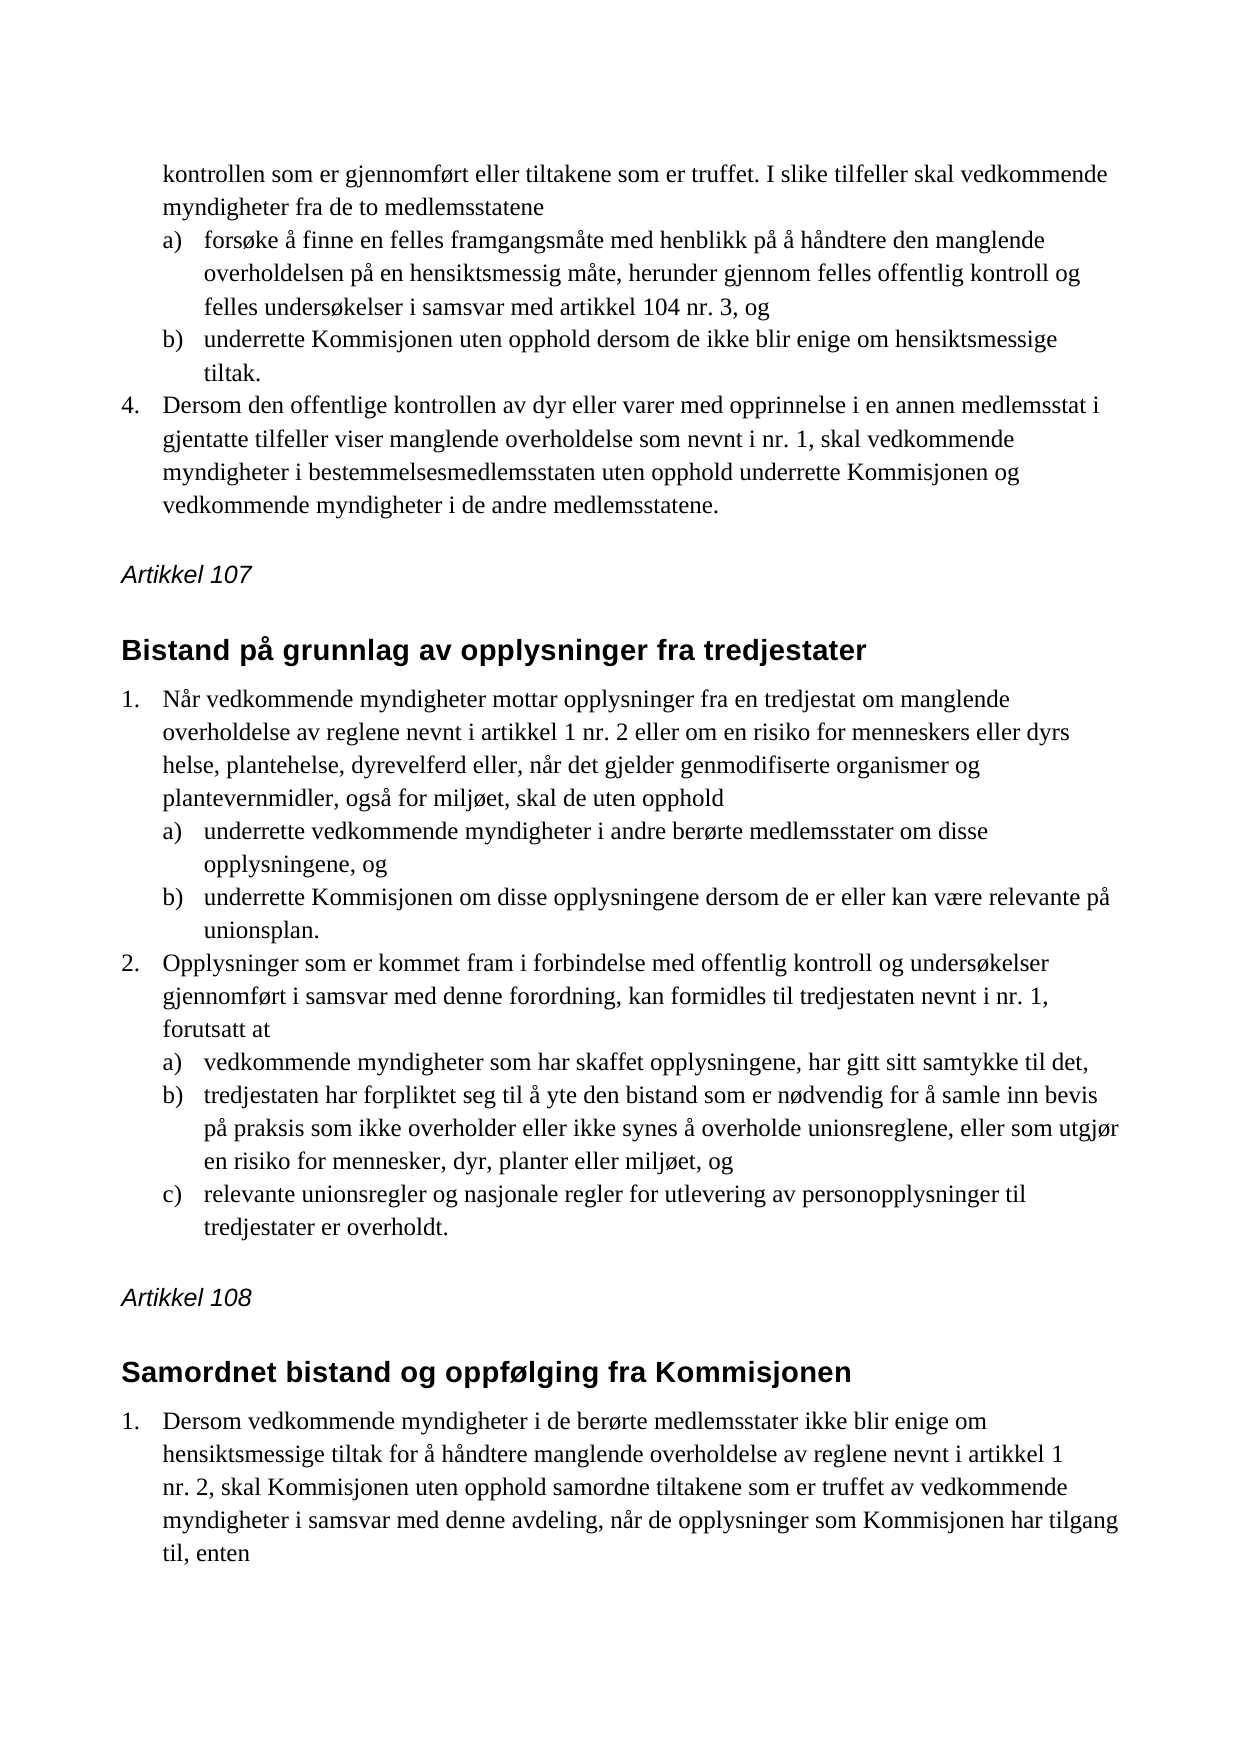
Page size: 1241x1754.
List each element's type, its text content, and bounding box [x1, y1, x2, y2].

list a) forsøke å finne en felles framgangsmåte med henblikk på å håndtere den manglende overholdelsen på en hensiktsmessig måte, herunder gjennom felles offentlig kontroll og felles undersøkelser i samsvar med artikkel 104 nr. 3, og [162, 226, 1119, 320]
text Artikkel 108 [121, 1283, 1119, 1311]
text Artikkel 107 [121, 560, 1119, 589]
list 1. Når vedkommende myndigheter mottar opplysninger fra en tredjestat om manglende overholdelse av reglene nevnt i artikkel 1 nr. 2 eller om en risiko for menneskers eller dyrs helse, plantehelse, dyrevelferd eller, når det gjelder genmodifiserte organismer og plantevernmidler, også for miljøet, skal de uten opphold [121, 684, 1119, 812]
list b) underrette Kommisjonen uten opphold dersom de ikke blir enige om hensiktsmessige tiltak. [162, 324, 1119, 386]
list 1. Dersom vedkommende myndigheter i de berørte medlemsstater ikke blir enige om hensiktsmessige tiltak for å håndtere manglende overholdelse av reglene nevnt i artikkel 1 nr. 2, skal Kommisjonen uten opphold samordne tiltakene som er truffet av vedkommende myndigheter i samsvar med denne avdeling, når de opplysninger som Kommisjonen har tilgang til, enten [121, 1406, 1119, 1567]
list 2. Opplysninger som er kommet fram i forbindelse med offentlig kontroll og undersøkelser gjennomført i samsvar med denne forordning, kan formidles til tredjestaten nevnt i nr. 1, forutsatt at [121, 948, 1119, 1043]
list a) vedkommende myndigheter som har skaffet opplysningene, har gitt sitt samtykke til det, [162, 1047, 1119, 1076]
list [121, 159, 1119, 221]
list a) underrette vedkommende myndigheter i andre berørte medlemsstater om disse opplysningene, og [162, 816, 1119, 878]
list b) underrette Kommisjonen om disse opplysningene dersom de er eller kan være relevante på unionsplan. [162, 882, 1119, 944]
subtitle Samordnet bistand og oppfølging fra Kommisjonen [121, 1355, 1119, 1389]
list b) tredjestaten har forpliktet seg til å yte den bistand som er nødvendig for å samle inn bevis på praksis som ikke overholder eller ikke synes å overholde unionsreglene, eller som utgjør en risiko for mennesker, dyr, planter eller miljøet, og [162, 1080, 1119, 1175]
list c) relevante unionsregler og nasjonale regler for utlevering av personopplysninger til tredjestater er overholdt. [162, 1179, 1119, 1241]
subtitle Bistand på grunnlag av opplysninger fra tredjestater [121, 633, 1119, 666]
list 4. Dersom den offentlige kontrollen av dyr eller varer med opprinnelse i en annen medlemsstat i gjentatte tilfeller viser manglende overholdelse som nevnt i nr. 1, skal vedkommende myndigheter i bestemmelsesmedlemsstaten uten opphold underrette Kommisjonen og vedkommende myndigheter i de andre medlemsstatene. [121, 391, 1119, 518]
